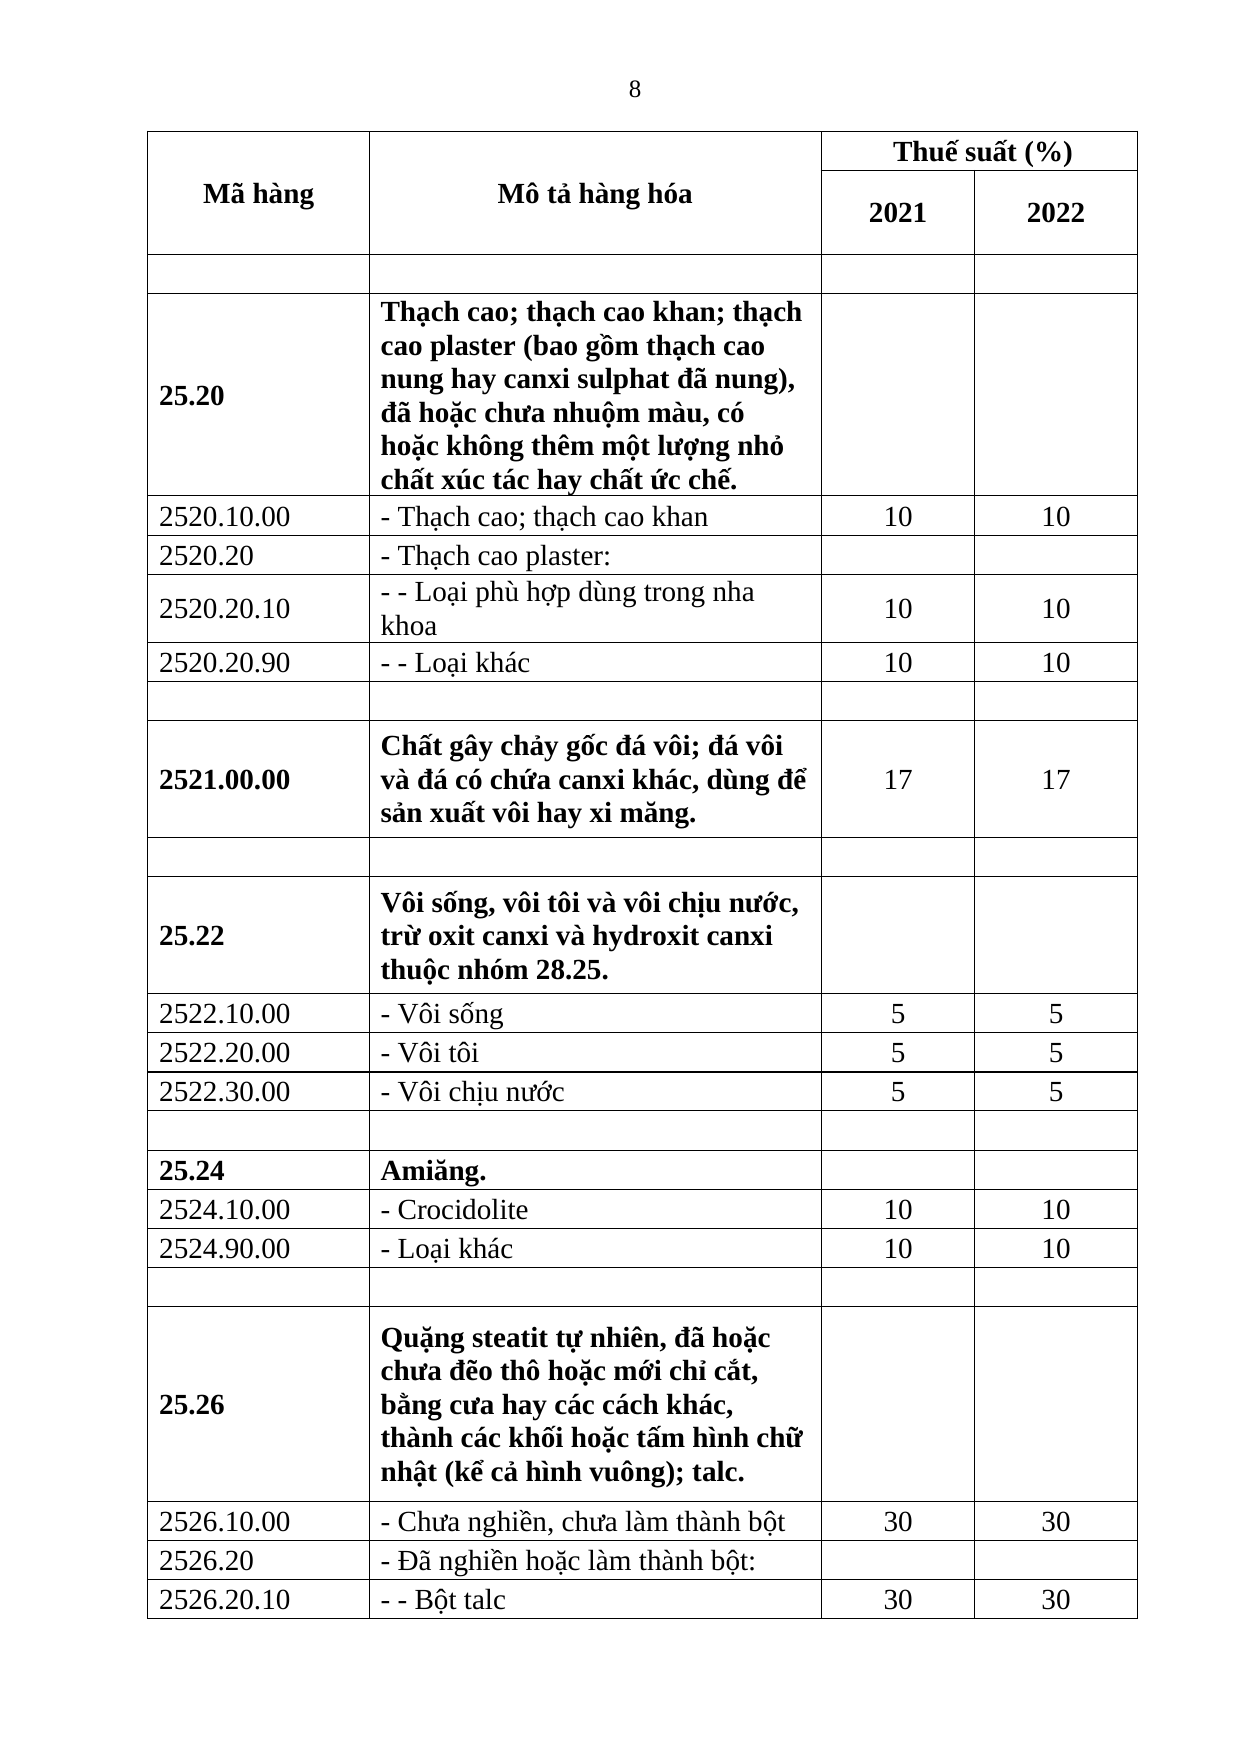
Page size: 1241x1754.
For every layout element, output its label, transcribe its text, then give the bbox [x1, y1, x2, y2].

table_cell 10 [822, 1229, 974, 1267]
table_cell [975, 1307, 1137, 1501]
table_cell 25.20 [148, 294, 369, 495]
table_cell 2522.20.00 [148, 1033, 369, 1071]
table_cell 30 [975, 1502, 1137, 1540]
table_cell 30 [822, 1502, 974, 1540]
table_header Mô tả hàng hóa [370, 132, 821, 254]
table_cell 2522.30.00 [148, 1073, 369, 1110]
table_cell Chất gây chảy gốc đá vôi; đá vôi và đá có chứa canxi khác, dùng để sản xuất vôi hay xi măng. [370, 721, 821, 837]
table_cell 5 [822, 994, 974, 1032]
table_cell [975, 1151, 1137, 1188]
table_cell 10 [975, 575, 1137, 642]
table_cell - Đã nghiền hoặc làm thành bột: [370, 1541, 821, 1579]
table_cell 30 [975, 1580, 1137, 1618]
table_cell 2520.20.10 [148, 575, 369, 642]
table_cell 5 [975, 1033, 1137, 1071]
table_cell [822, 294, 974, 495]
table_cell [822, 1151, 974, 1188]
table_cell 10 [975, 496, 1137, 534]
table_cell [822, 255, 974, 293]
table_cell 25.22 [148, 877, 369, 993]
table_header Thuế suất (%) [822, 132, 1137, 170]
table_cell - Thạch cao; thạch cao khan [370, 496, 821, 534]
table_cell [370, 1111, 821, 1149]
table_cell 2520.20.90 [148, 643, 369, 681]
table_cell 5 [822, 1073, 974, 1110]
table_cell [975, 1268, 1137, 1306]
table_cell 2022 [975, 171, 1137, 254]
table_cell 10 [975, 643, 1137, 681]
table_cell 10 [822, 496, 974, 534]
table_cell [822, 1268, 974, 1306]
table_cell 10 [822, 575, 974, 642]
table_cell - - Loại khác [370, 643, 821, 681]
table_cell [822, 877, 974, 993]
table_cell - Loại khác [370, 1229, 821, 1267]
table_cell - Thạch cao plaster: [370, 536, 821, 573]
table_cell [822, 1111, 974, 1149]
table_cell [975, 294, 1137, 495]
table_cell 2526.20 [148, 1541, 369, 1579]
table_cell [370, 682, 821, 720]
table_cell [975, 877, 1137, 993]
table_cell [975, 1541, 1137, 1579]
table_cell 2526.20.10 [148, 1580, 369, 1618]
table_cell - Vôi chịu nước [370, 1073, 821, 1110]
table_cell 10 [822, 643, 974, 681]
table_cell [975, 682, 1137, 720]
table_cell 2522.10.00 [148, 994, 369, 1032]
table_cell 30 [822, 1580, 974, 1618]
table_cell - Vôi sống [370, 994, 821, 1032]
table_cell [148, 1111, 369, 1149]
table_cell 2021 [822, 171, 974, 254]
table_cell 25.26 [148, 1307, 369, 1501]
table_cell 5 [975, 1073, 1137, 1110]
table_cell 25.24 [148, 1151, 369, 1188]
table_header Mã hàng [148, 132, 369, 254]
table_cell 10 [975, 1190, 1137, 1228]
table_cell 5 [975, 994, 1137, 1032]
table_cell [148, 1268, 369, 1306]
table_cell 5 [822, 1033, 974, 1071]
table_cell Amiăng. [370, 1151, 821, 1188]
table_cell [975, 536, 1137, 573]
table_cell 17 [822, 721, 974, 837]
table_cell - Crocidolite [370, 1190, 821, 1228]
table_cell 2521.00.00 [148, 721, 369, 837]
table_cell [975, 255, 1137, 293]
table_cell - Vôi tôi [370, 1033, 821, 1071]
table_cell [148, 255, 369, 293]
table_cell 2520.20 [148, 536, 369, 573]
table_cell [822, 682, 974, 720]
table_cell - Chưa nghiền, chưa làm thành bột [370, 1502, 821, 1540]
table_cell [822, 1307, 974, 1501]
table_cell [148, 682, 369, 720]
table_cell [370, 838, 821, 876]
table_cell 17 [975, 721, 1137, 837]
table_cell [975, 838, 1137, 876]
table_cell [148, 838, 369, 876]
table_cell [370, 1268, 821, 1306]
table_cell 10 [822, 1190, 974, 1228]
table_cell 2520.10.00 [148, 496, 369, 534]
table_cell Quặng steatit tự nhiên, đã hoặc chưa đẽo thô hoặc mới chỉ cắt, bằng cưa hay các cách khác, thành các khối hoặc tấm hình chữ nhật (kể cả hình vuông); talc. [370, 1307, 821, 1501]
table_cell [822, 838, 974, 876]
table_cell [370, 255, 821, 293]
table_cell 2524.90.00 [148, 1229, 369, 1267]
table_cell [975, 1111, 1137, 1149]
table_cell 10 [975, 1229, 1137, 1267]
table_cell [822, 1541, 974, 1579]
table_cell [822, 536, 974, 573]
table_cell Vôi sống, vôi tôi và vôi chịu nước, trừ oxit canxi và hydroxit canxi thuộc nhóm 28.25. [370, 877, 821, 993]
table_cell Thạch cao; thạch cao khan; thạch cao plaster (bao gồm thạch cao nung hay canxi sulphat đã nung), đã hoặc chưa nhuộm màu, có hoặc không thêm một lượng nhỏ chất xúc tác hay chất ức chế. [370, 294, 821, 495]
table_cell 2526.10.00 [148, 1502, 369, 1540]
table_cell - - Bột talc [370, 1580, 821, 1618]
table_cell - - Loại phù hợp dùng trong nha khoa [370, 575, 821, 642]
table_cell 2524.10.00 [148, 1190, 369, 1228]
